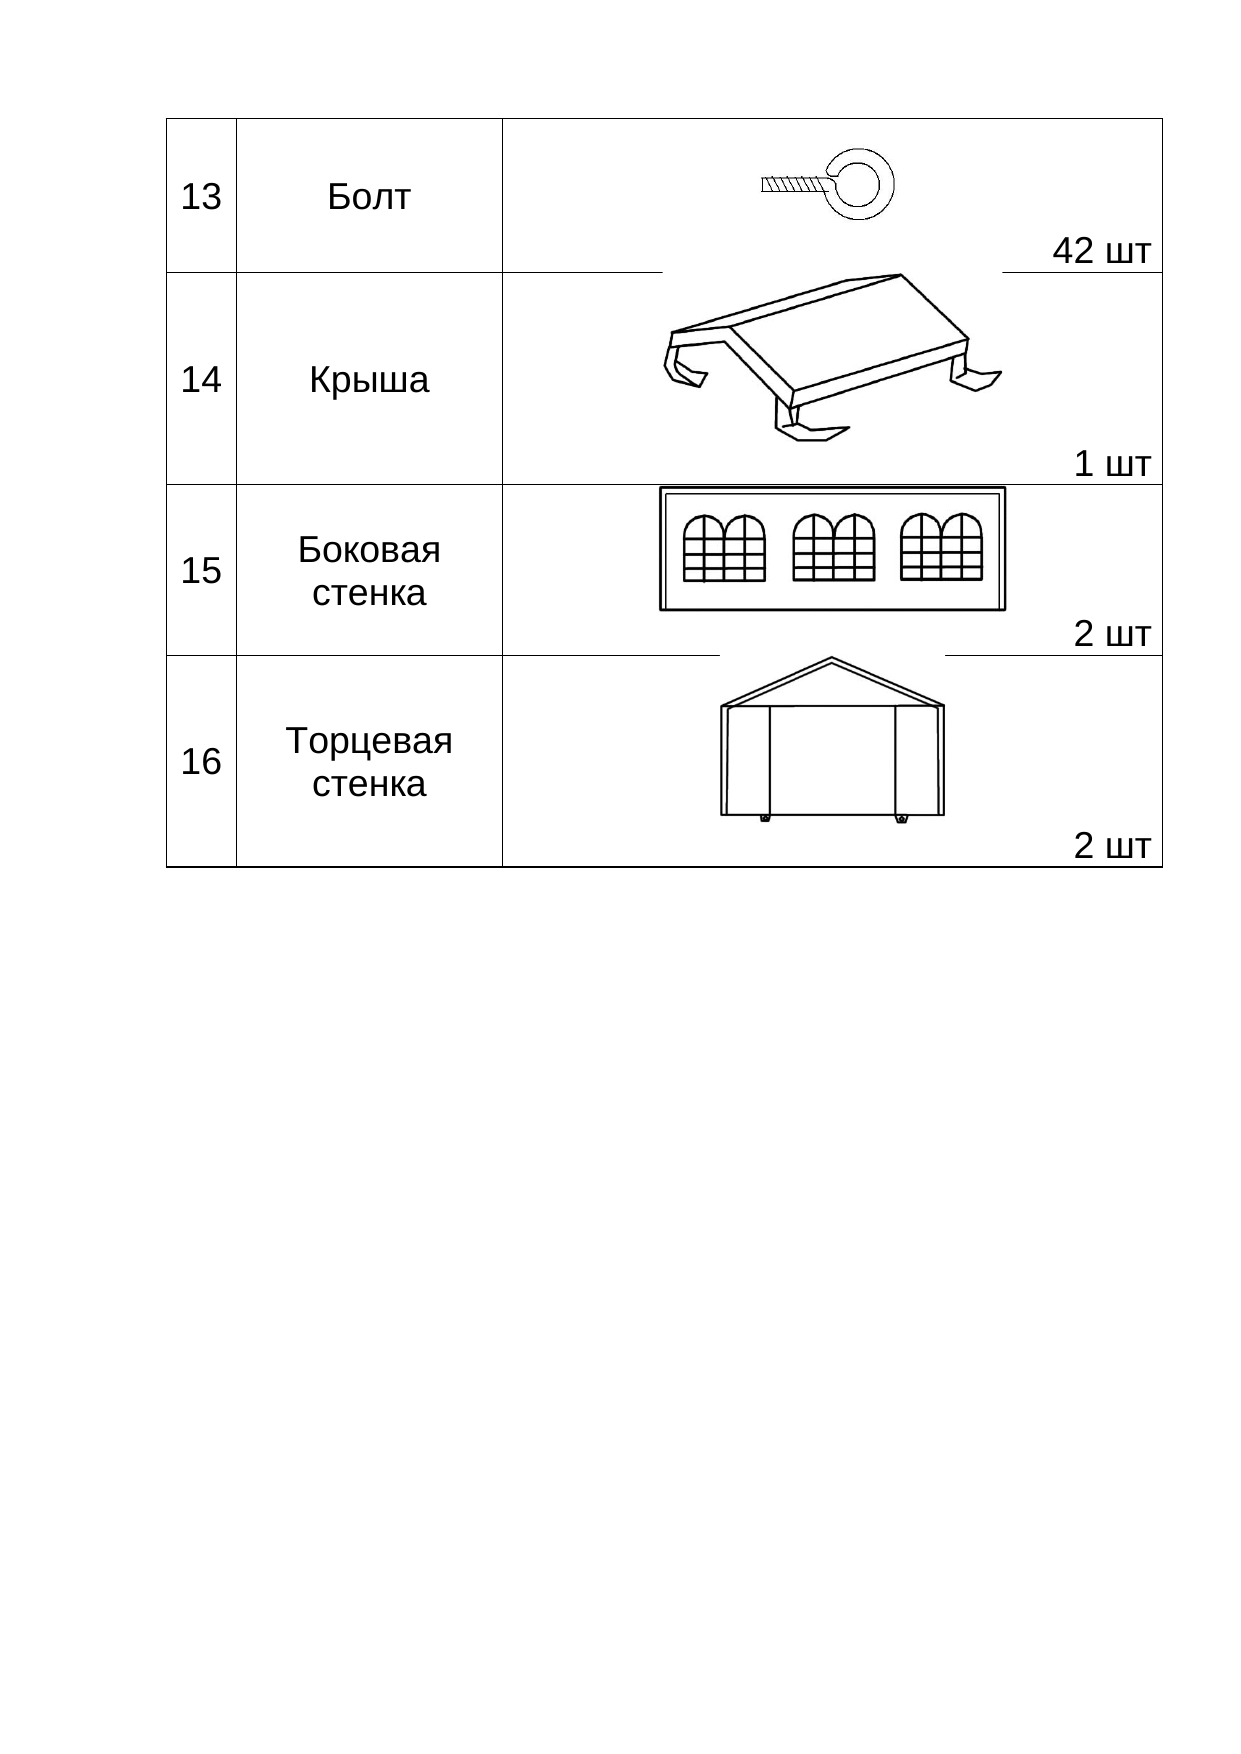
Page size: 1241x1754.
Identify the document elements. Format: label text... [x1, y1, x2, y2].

picture [662, 272, 1003, 442]
table_cell 15 [167, 485, 236, 655]
table_cell 2 шт [503, 485, 1162, 655]
picture [759, 119, 906, 229]
table_cell Боковая стенка [237, 485, 502, 655]
table_cell 2 шт [503, 656, 1162, 866]
picture [658, 485, 1007, 612]
picture [719, 655, 946, 824]
table_cell Болт [237, 119, 502, 272]
table_cell 13 [167, 119, 236, 272]
table_cell Торцевая стенка [237, 656, 502, 866]
table_cell 16 [167, 656, 236, 866]
table_cell 42 шт [503, 119, 1162, 272]
table_cell 14 [167, 273, 236, 484]
table_cell Крыша [237, 273, 502, 484]
table_cell 1 шт [503, 273, 1162, 484]
